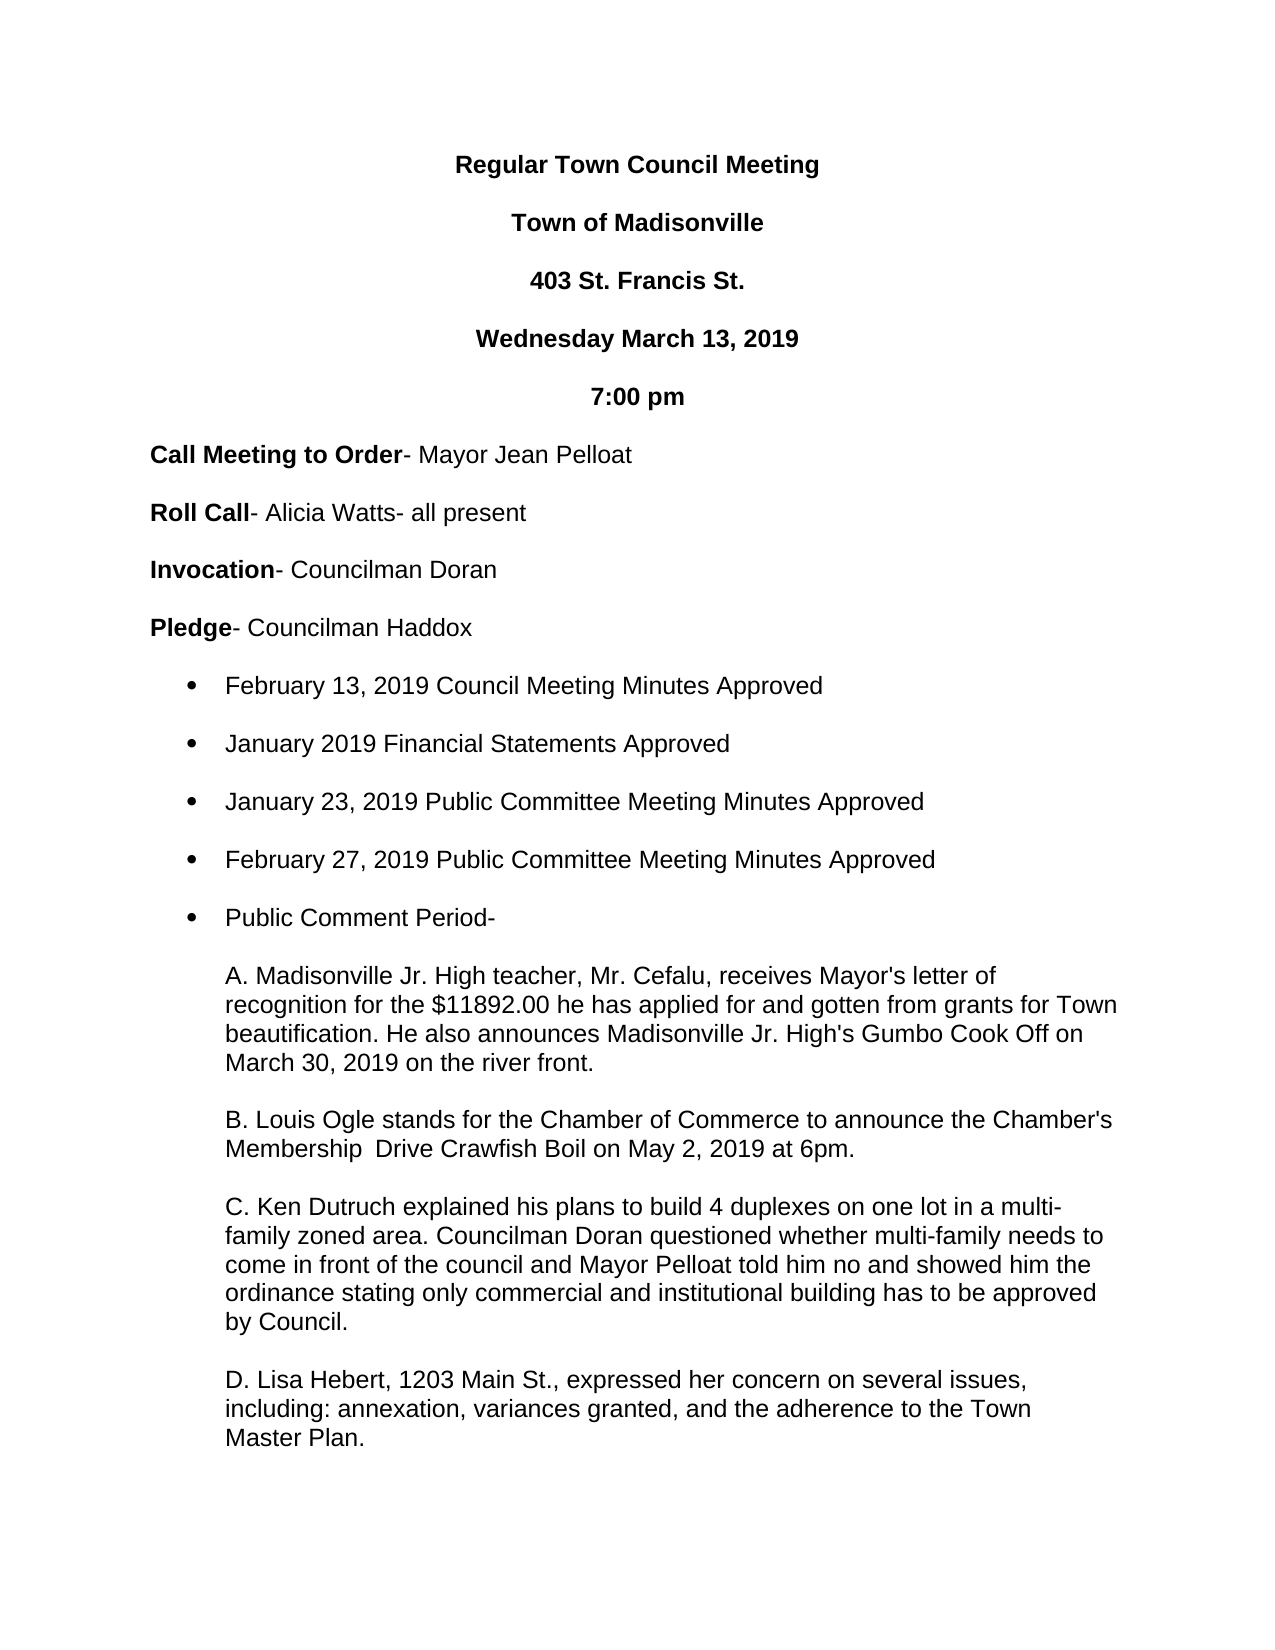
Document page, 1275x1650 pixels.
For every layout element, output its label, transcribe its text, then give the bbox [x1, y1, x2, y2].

text D. Lisa Hebert, 1203 Main St., expressed her concern on several issues, including: annexation, variances granted, and the adherence to the Town Master Plan. [150, 1365, 1125, 1451]
list February 27, 2019 Public Committee Meeting Minutes Approved [187, 845, 1125, 874]
list Public Comment Period- [187, 903, 1125, 932]
text C. Ken Dutruch explained his plans to build 4 duplexes on one lot in a multi- family zoned area. Councilman Doran questioned whether multi-family needs to come in front of the council and Mayor Pelloat told him no and showed him the ordinance stating only commercial and institutional building has to be approved by Council. [150, 1192, 1125, 1336]
text B. Louis Ogle stands for the Chamber of Commerce to announce the Chamber's Membership Drive Crawfish Boil on May 2, 2019 at 6pm. [150, 1106, 1125, 1163]
text 7:00 pm [150, 382, 1125, 410]
list January 23, 2019 Public Committee Meeting Minutes Approved [187, 787, 1125, 816]
text Regular Town Council Meeting [150, 150, 1125, 179]
text Wednesday March 13, 2019 [150, 324, 1125, 352]
text Roll Call- Alicia Watts- all present [150, 497, 1125, 526]
text Pledge- Councilman Haddox [150, 613, 1125, 642]
text 403 St. Francis St. [150, 266, 1125, 294]
list January 2019 Financial Statements Approved [187, 729, 1125, 758]
text A. Madisonville Jr. High teacher, Mr. Cefalu, receives Mayor's letter of recognition for the $11892.00 he has applied for and gotten from grants for Town beautification. He also announces Madisonville Jr. High's Gumbo Cook Off on March 30, 2019 on the river front. [150, 961, 1125, 1076]
list February 13, 2019 Council Meeting Minutes Approved [187, 671, 1125, 700]
text Town of Madisonville [150, 208, 1125, 237]
text Call Meeting to Order- Mayor Jean Pelloat [150, 439, 1125, 468]
text Invocation- Councilman Doran [150, 555, 1125, 584]
